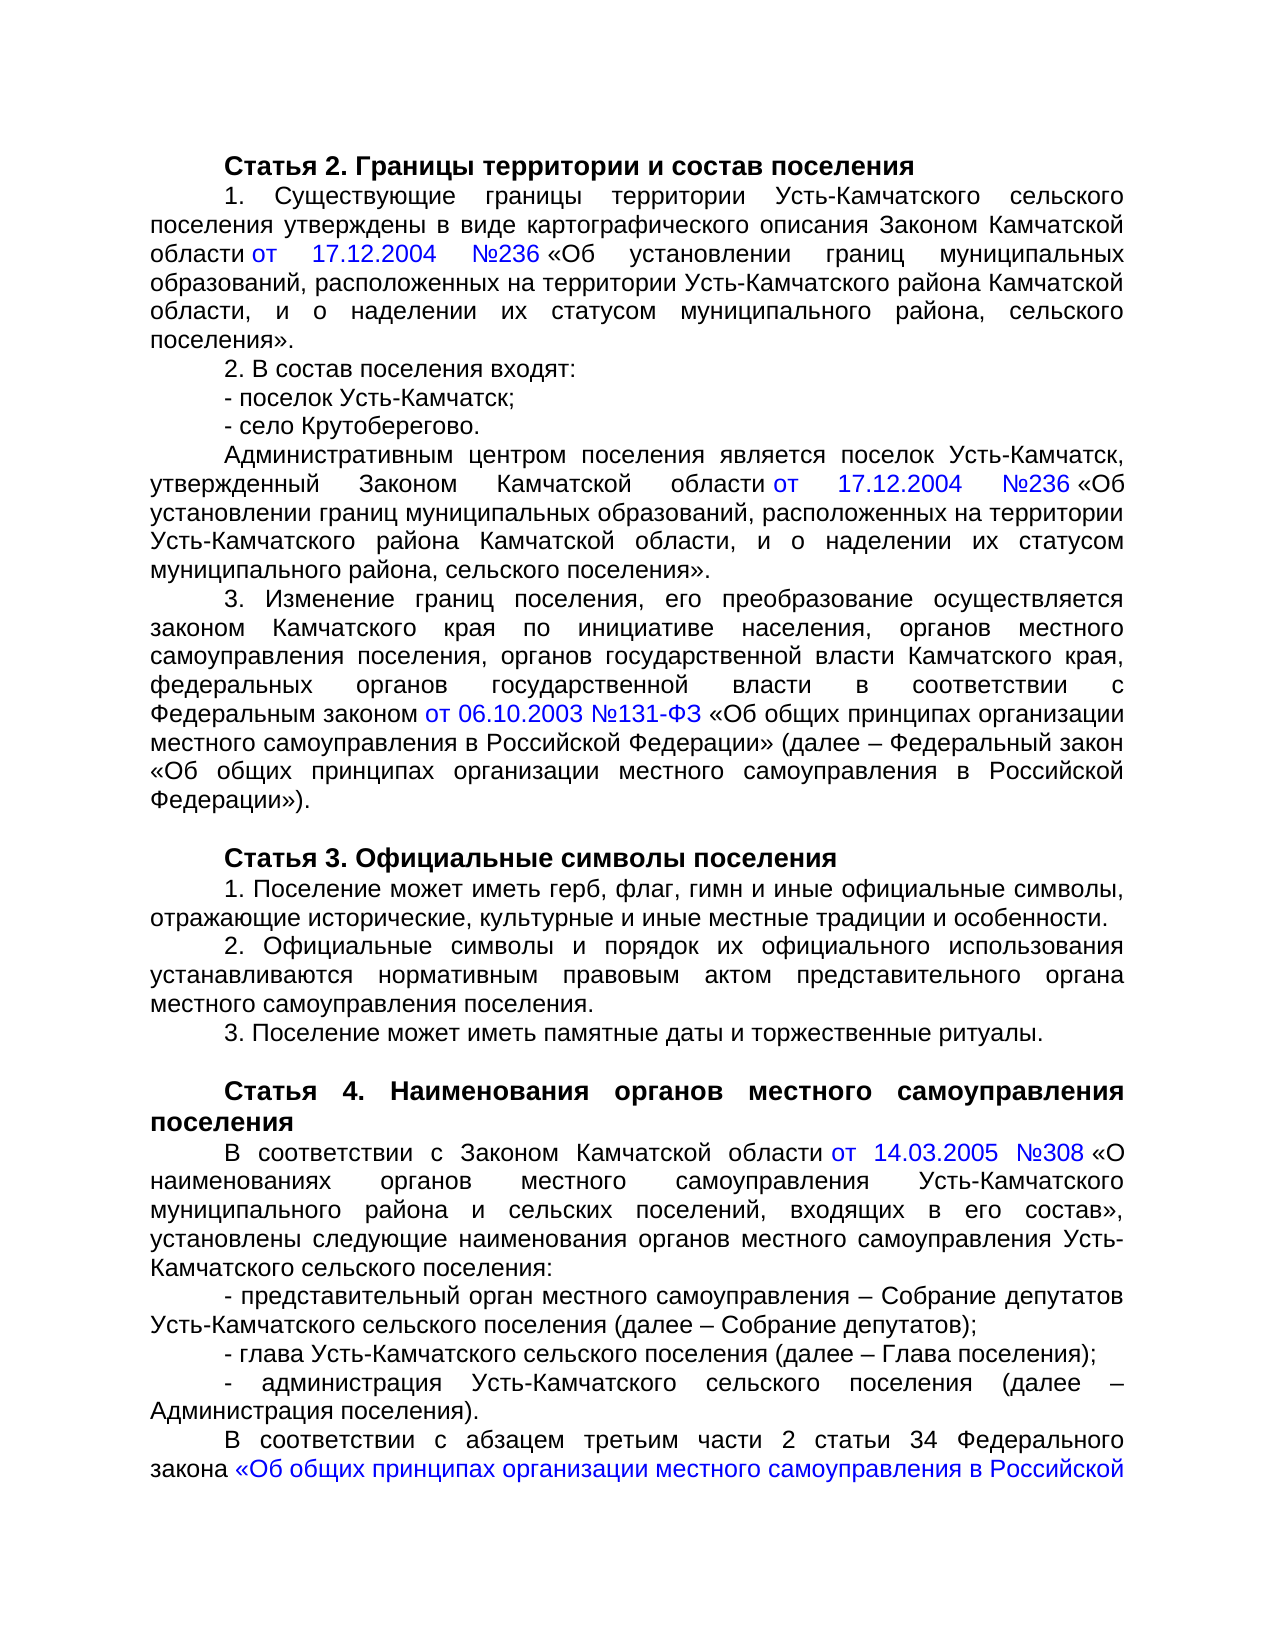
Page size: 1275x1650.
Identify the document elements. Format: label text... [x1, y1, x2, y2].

text - село Крутоберегово. [150, 411, 1125, 440]
text 3. Изменение границ поселения, его преобразование осуществляется законом Камчатского края по инициативе населения, органов местного самоуправления поселения, органов государственной власти Камчатского края, федеральных органов государственной власти в соответствии с Федеральным законом от 06.10.2003 №131-ФЗ «Об общих принципах организации местного самоуправления в Российской Федерации» (далее – Федеральный закон «Об общих принципах организации местного самоуправления в Российской Федерации»). [150, 584, 1125, 814]
text Статья 3. Официальные символы поселения [150, 842, 1125, 874]
text - представительный орган местного самоуправления – Собрание депутатов Усть-Камчатского сельского поселения (далее – Собрание депутатов); [150, 1281, 1125, 1339]
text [150, 1425, 1125, 1482]
text В соответствии с Законом Камчатской области от 14.03.2005 №308 «О наименованиях органов местного самоуправления Усть-Камчатского муниципального района и сельских поселений, входящих в его состав», установлены следующие наименования органов местного самоуправления Усть-Камчатского сельского поселения: [150, 1137, 1125, 1281]
text 3. Поселение может иметь памятные даты и торжественные ритуалы. [150, 1017, 1125, 1046]
text 1. Поселение может иметь герб, флаг, гимн и иные официальные символы, отражающие исторические, культурные и иные местные традиции и особенности. [150, 874, 1125, 931]
text Статья 2. Границы территории и состав поселения [150, 150, 1125, 181]
text 2. Официальные символы и порядок их официального использования устанавливаются нормативным правовым актом представительного органа местного самоуправления поселения. [150, 931, 1125, 1017]
text - поселок Усть-Камчатск; [150, 382, 1125, 411]
text Статья 4. Наименования органов местного самоуправления поселения [150, 1075, 1125, 1137]
text 2. В состав поселения входят: [150, 354, 1125, 382]
text Административным центром поселения является поселок Усть-Камчатск, утвержденный Законом Камчатской области от 17.12.2004 №236 «Об установлении границ муниципальных образований, расположенных на территории Усть-Камчатского района Камчатской области, и о наделении их статусом муниципального района, сельского поселения». [150, 440, 1125, 584]
text - глава Усть-Камчатского сельского поселения (далее – Глава поселения); [150, 1339, 1125, 1367]
text 1. Существующие границы территории Усть-Камчатского сельского поселения утверждены в виде картографического описания Законом Камчатской области от 17.12.2004 №236 «Об установлении границ муниципальных образований, расположенных на территории Усть-Камчатского района Камчатской области, и о наделении их статусом муниципального района, сельского поселения». [150, 181, 1125, 354]
text - администрация Усть-Камчатского сельского поселения (далее – Администрация поселения). [150, 1367, 1125, 1425]
